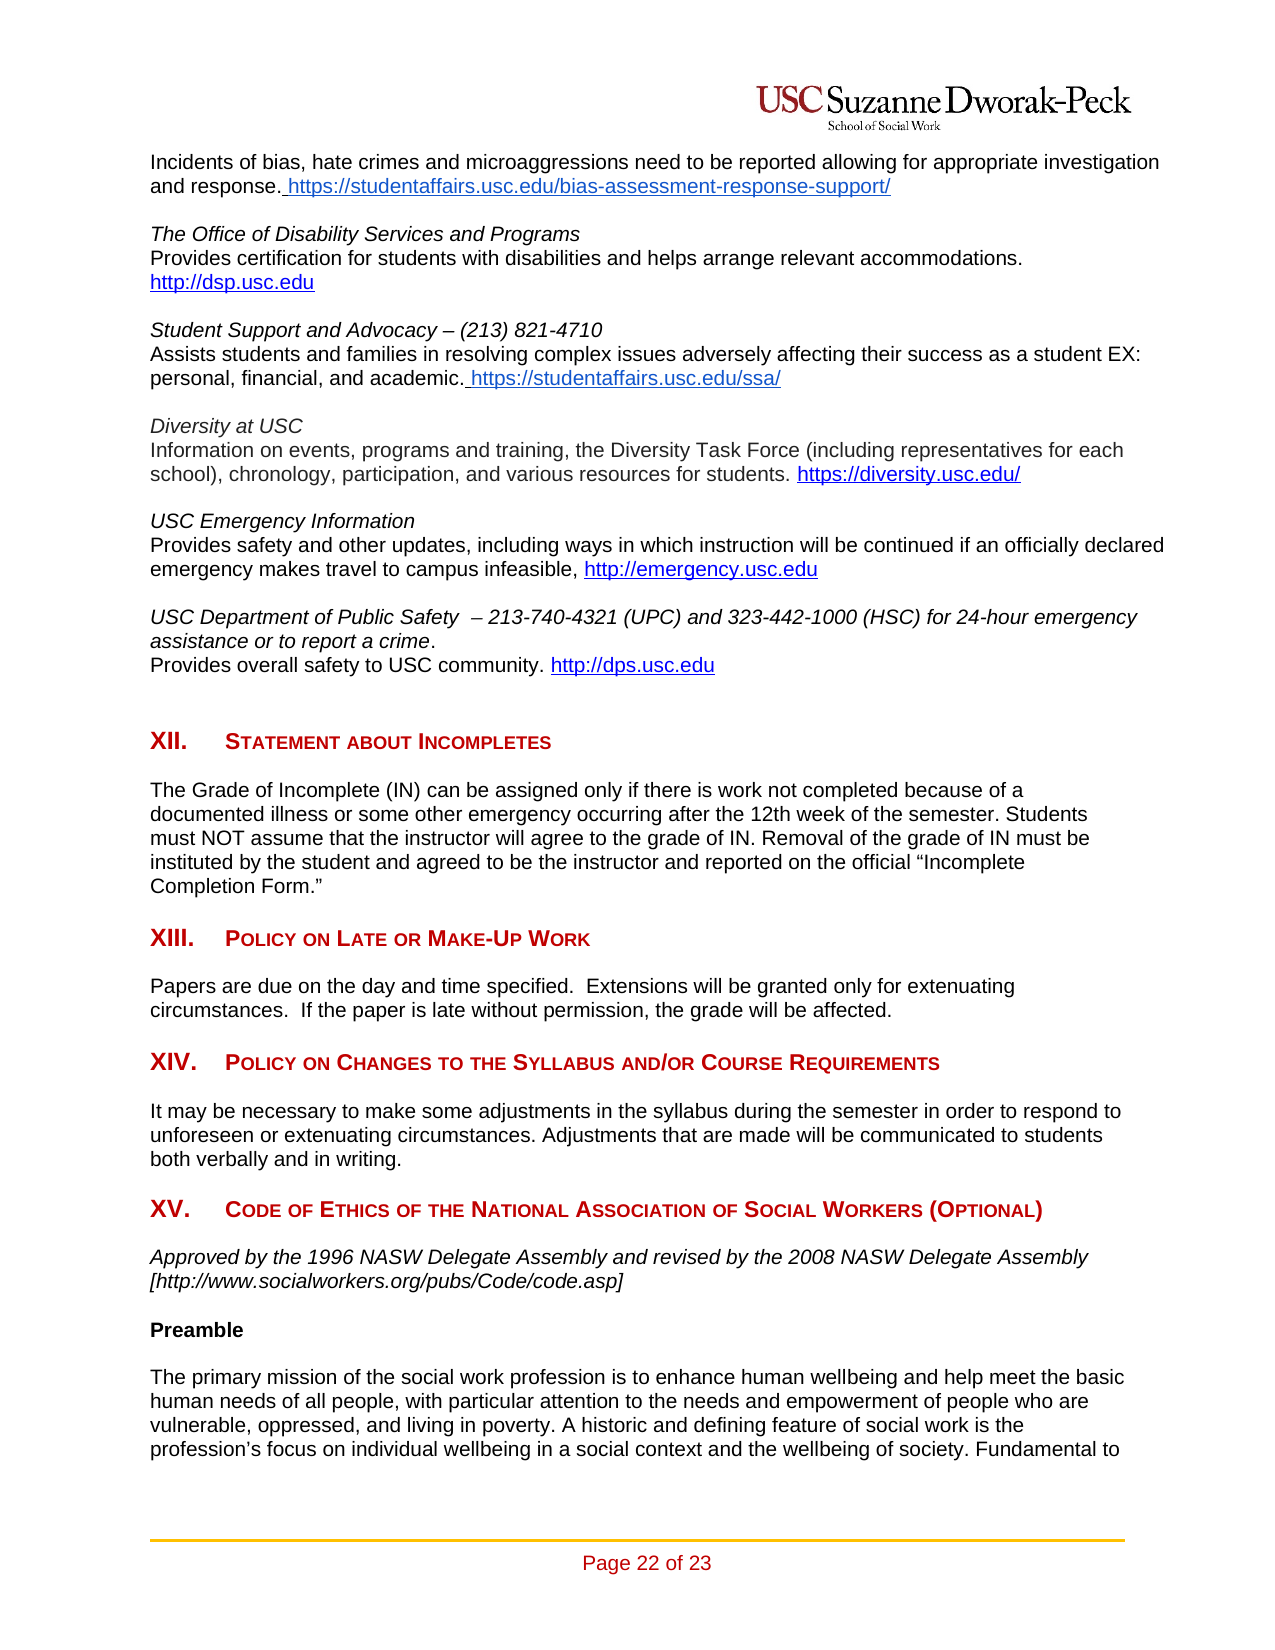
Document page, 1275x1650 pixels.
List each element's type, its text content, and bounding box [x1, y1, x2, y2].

subtitle Code of Ethics of the National Association of Social Workers (Optional) [150, 1193, 1125, 1222]
text Incidents of bias, hate crimes and microaggressions need to be reported allowing for appropriate investigation and response. https://studentaffairs.usc.edu/bias-assessment-response-support/ [150, 150, 1185, 198]
text Student Support and Advocacy – (213) 821-4710 [150, 318, 1185, 342]
text It may be necessary to make some adjustments in the syllabus during the semester in order to respond to unforeseen or extenuating circumstances. Adjustments that are made will be communicated to students both verbally and in writing. [150, 1099, 1125, 1171]
text USC Department of Public Safety – 213-740-4321 (UPC) and 323-442-1000 (HSC) for 24-hour emergency assistance or to report a crime. [150, 605, 1185, 653]
text Provides safety and other updates, including ways in which instruction will be continued if an officially declared emergency makes travel to campus infeasible, http://emergency.usc.edu [150, 533, 1185, 581]
subtitle Preamble [150, 1318, 1125, 1342]
text Assists students and families in resolving complex issues adversely affecting their success as a student EX: personal, financial, and academic. https://studentaffairs.usc.edu/ssa/ [150, 342, 1185, 389]
text Provides certification for students with disabilities and helps arrange relevant accommodations. http://dsp.usc.edu [150, 246, 1185, 294]
picture [750, 75, 1144, 138]
text Information on events, programs and training, the Diversity Task Force (including representatives for each school), chronology, participation, and various resources for students. https://diversity.usc.edu/ [150, 437, 1185, 485]
text Diversity at USC [150, 413, 1185, 437]
text Approved by the 1996 NASW Delegate Assembly and revised by the 2008 NASW Delegate Assembly [http://www.socialworkers.org/pubs/Code/code.asp] [150, 1245, 1125, 1293]
subtitle Policy on Late or Make-Up Work [150, 922, 1125, 951]
text Provides overall safety to USC community. http://dps.usc.edu [150, 653, 1185, 677]
text Papers are due on the day and time specified. Extensions will be granted only for extenuating circumstances. If the paper is late without permission, the grade will be affected. [150, 974, 1125, 1022]
subtitle Policy on Changes to the Syllabus and/or Course Requirements [150, 1047, 1125, 1076]
text USC Emergency Information [150, 509, 1185, 533]
text The Grade of Incomplete (IN) can be assigned only if there is work not completed because of a documented illness or some other emergency occurring after the 12th week of the semester. Students must NOT assume that the instructor will agree to the grade of IN. Removal of the grade of IN must be instituted by the student and agreed to be the instructor and reported on the official “Incomplete Completion Form.” [150, 778, 1125, 897]
subtitle Statement about Incompletes [150, 726, 1125, 755]
text The Office of Disability Services and Programs [150, 222, 1185, 246]
